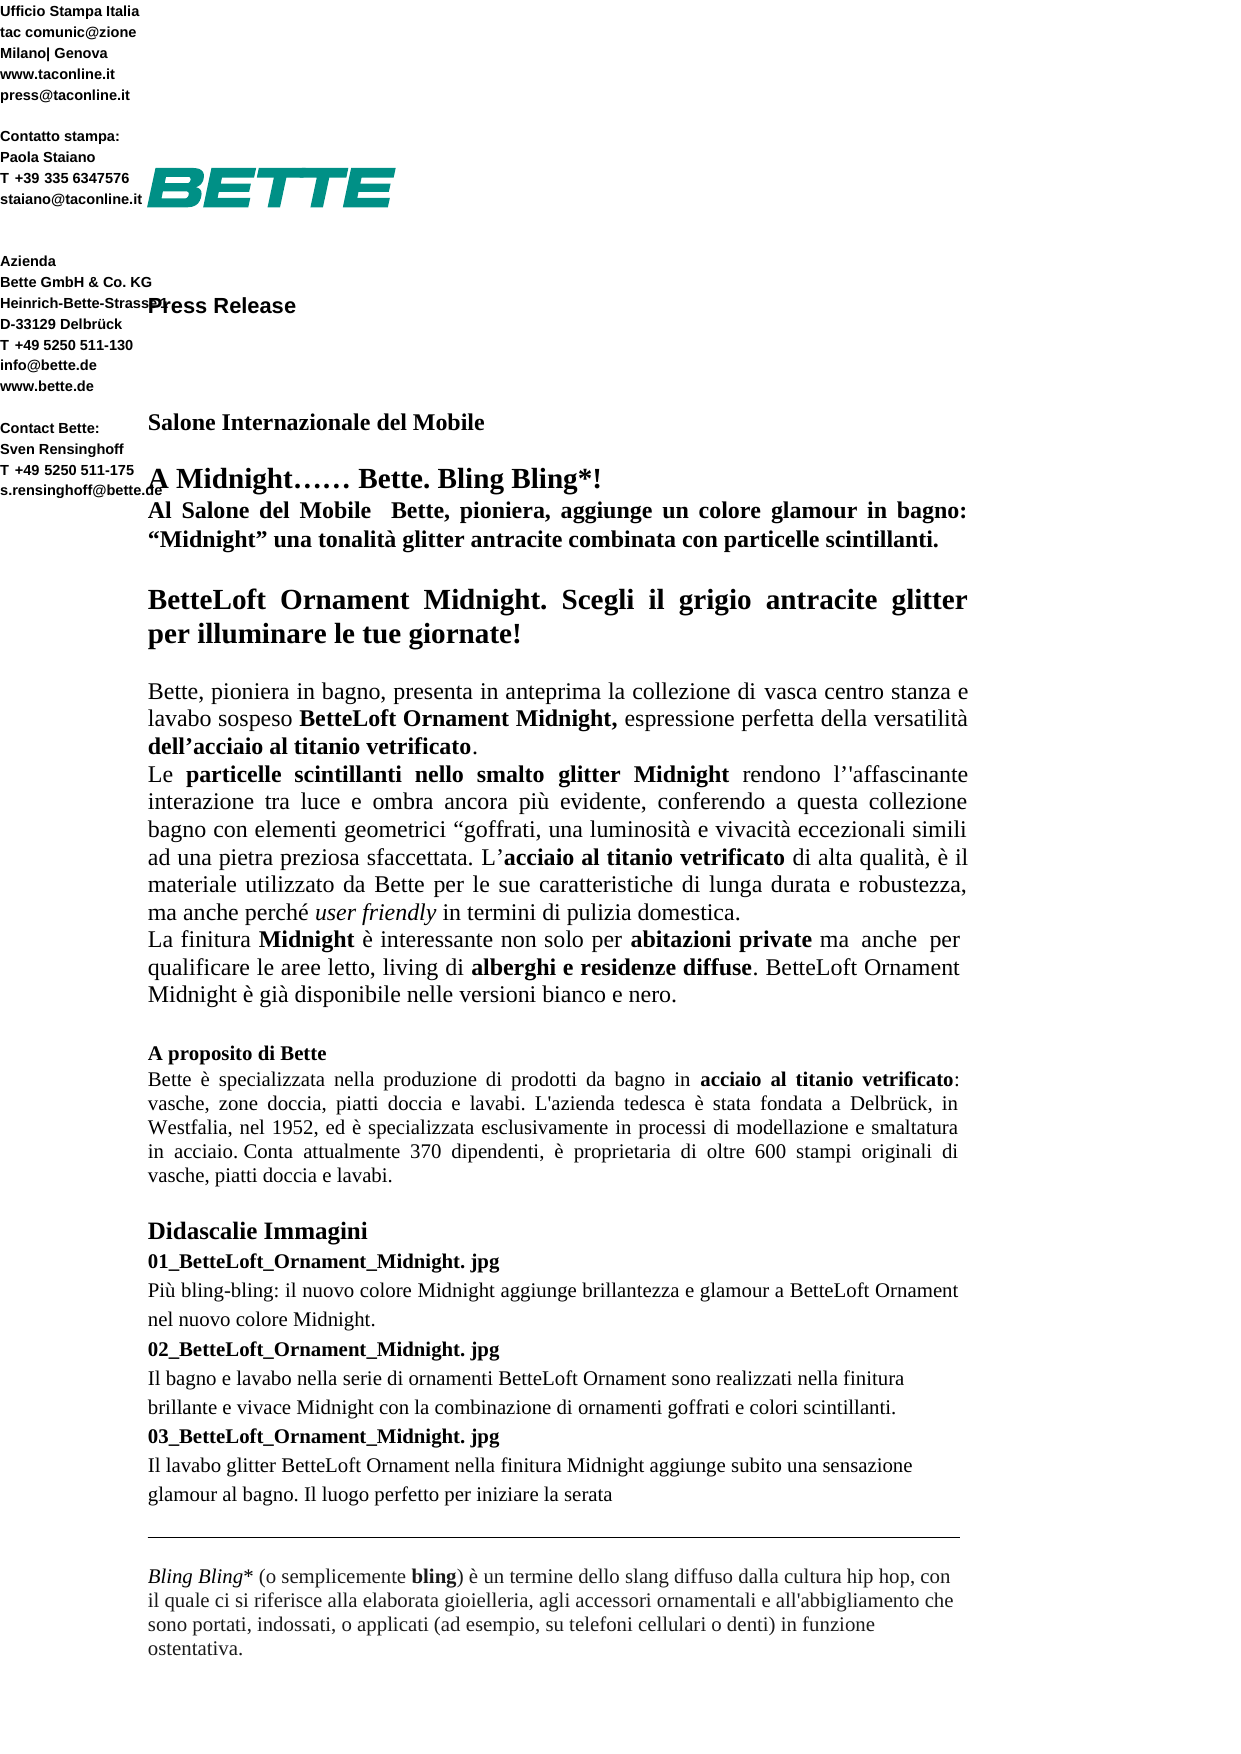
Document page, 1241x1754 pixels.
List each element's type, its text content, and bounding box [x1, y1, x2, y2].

text Al Salone del Mobile Bette, pioniera, aggiunge un colore glamour in bagno: “Midnight” una tonalità glitter antracite combinata con particelle scintillanti. [148, 495, 968, 553]
text A Midnight…… Bette. Bling Bling*! [148, 466, 968, 495]
text Più bling-bling: il nuovo colore Midnight aggiunge brillantezza e glamour a BetteLoft Ornament nel nuovo colore Midnight. [148, 1274, 960, 1333]
text A proposito di Bette [148, 1037, 960, 1066]
text Bling Bling* (o semplicemente bling) è un termine dello slang diffuso dalla cultura hip hop, con il quale ci si riferisce alla elaborata gioielleria, agli accessori ornamentali e all'abbigliamento che sono portati, indossati, o applicati (ad esempio, su telefoni cellulari o denti) in funzione ostentativa. [148, 1564, 960, 1660]
text Bette, pioniera in bagno, presenta in anteprima la collezione di vasca centro stanza e lavabo sospeso BetteLoft Ornament Midnight, espressione perfetta della versatilità dell’acciaio al titanio vetrificato. [148, 677, 968, 760]
text Didascalie Immagini [148, 1216, 960, 1245]
text Il bagno e lavabo nella serie di ornamenti BetteLoft Ornament sono realizzati nella finitura brillante e vivace Midnight con la combinazione di ornamenti goffrati e colori scintillanti. [148, 1362, 960, 1420]
text Salone Internazionale del Mobile [148, 407, 968, 436]
text 02_BetteLoft_Ornament_Midnight. jpg [148, 1333, 960, 1362]
text 03_BetteLoft_Ornament_Midnight. jpg [148, 1420, 960, 1449]
text Bette è specializzata nella produzione di prodotti da bagno in acciaio al titanio vetrificato: vasche, zone doccia, piatti doccia e lavabi. L'azienda tedesca è stata fondata a Delbrück, in Westfalia, nel 1952, ed è specializzata esclusivamente in processi di modellazione e smaltatura in acciaio. Conta attualmente 370 dipendenti, è proprietaria di oltre 600 stampi originali di vasche, piatti doccia e lavabi. [148, 1066, 960, 1187]
text La finitura Midnight è interessante non solo per abitazioni private ma anche per qualificare le aree letto, living di alberghi e residenze diffuse. BetteLoft Ornament Midnight è già disponibile nelle versioni bianco e nero. [148, 925, 960, 1008]
text 01_BetteLoft_Ornament_Midnight. jpg [148, 1245, 960, 1274]
text Il lavabo glitter BetteLoft Ornament nella finitura Midnight aggiunge subito una sensazione glamour al bagno. Il luogo perfetto per iniziare la serata [148, 1449, 960, 1508]
text BetteLoft Ornament Midnight. Scegli il grigio antracite glitter per illuminare le tue giornate! [148, 582, 968, 649]
text Le particelle scintillanti nello smalto glitter Midnight rendono l’'affascinante interazione tra luce e ombra ancora più evidente, conferendo a questa collezione bagno con elementi geometrici “goffrati, una luminosità e vivacità eccezionali simili ad una pietra preziosa sfaccettata. L’acciaio al titanio vetrificato di alta qualità, è il materiale utilizzato da Bette per le sue caratteristiche di lunga durata e robustezza, ma anche perché user friendly in termini di pulizia domestica. [148, 760, 968, 925]
